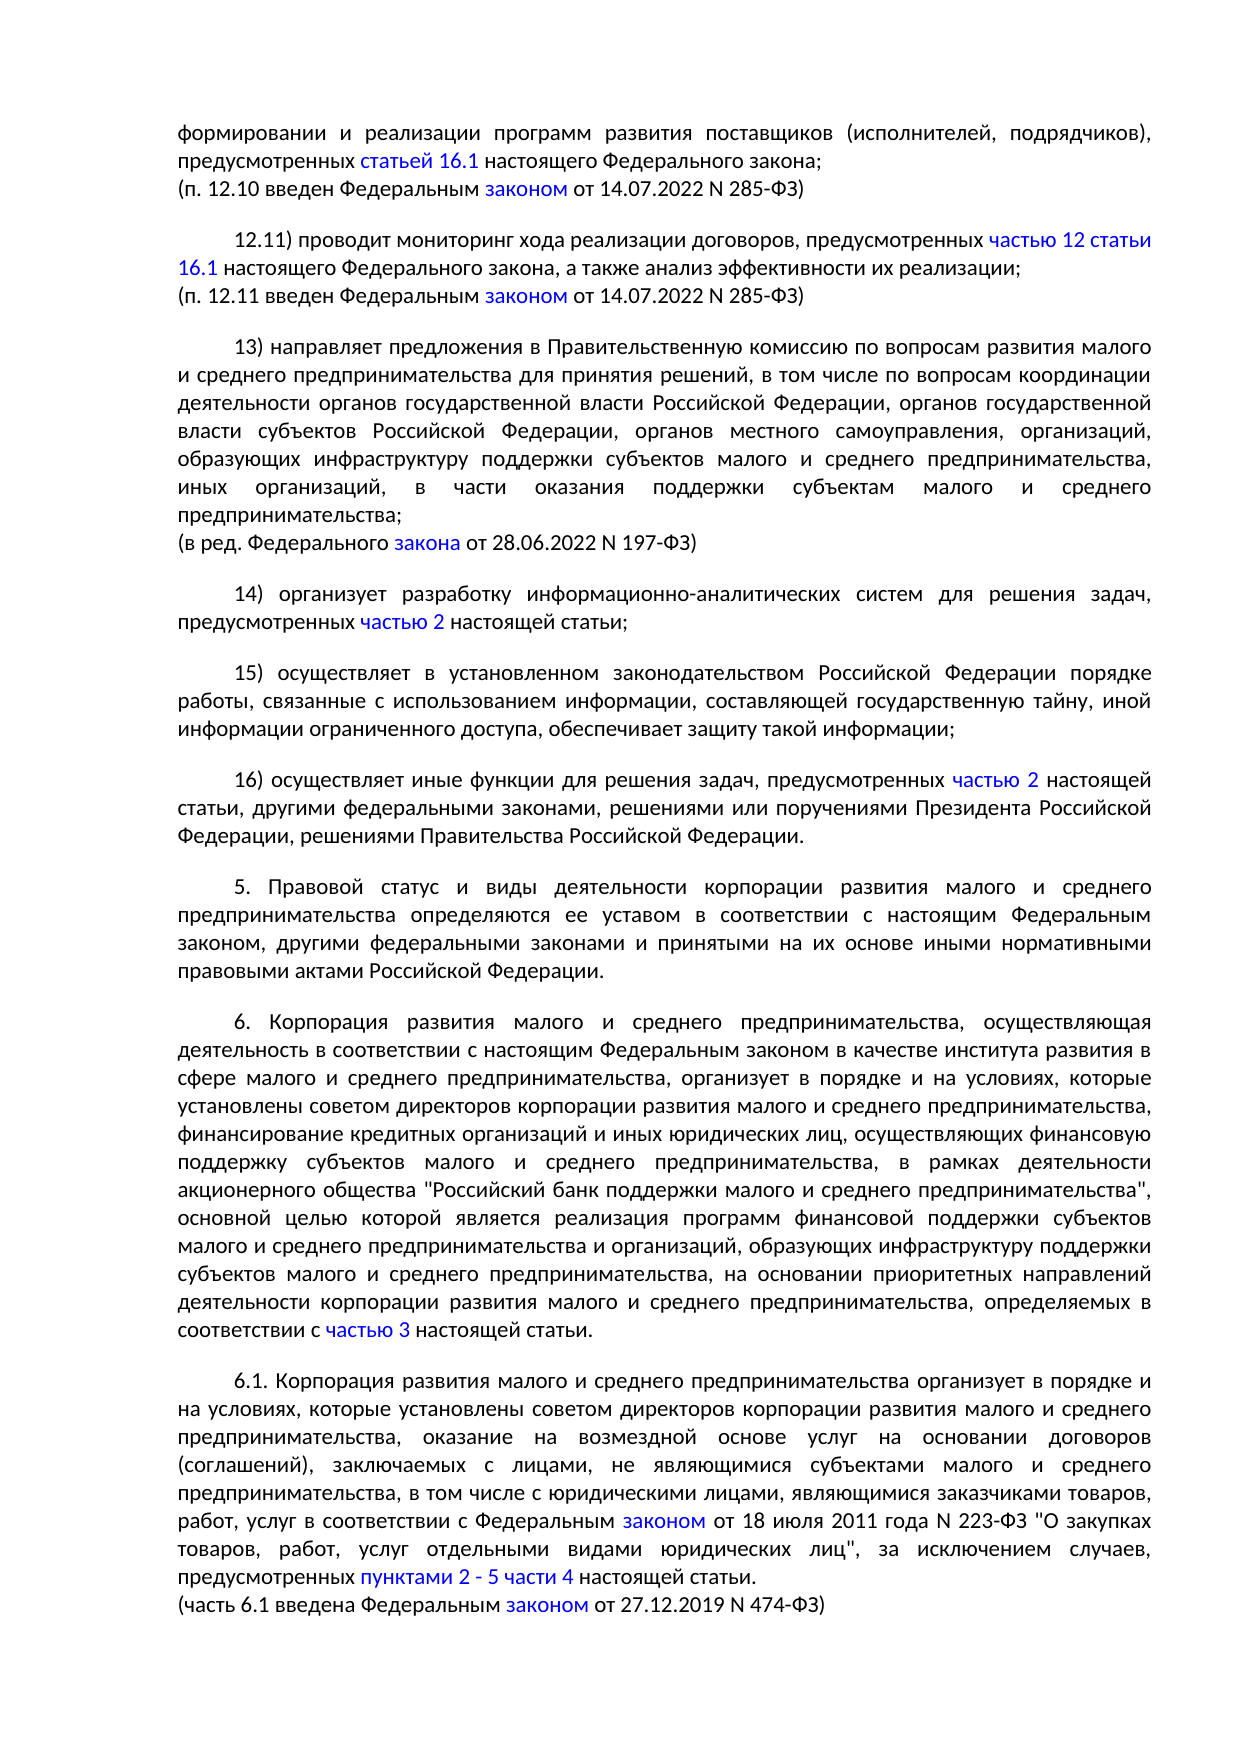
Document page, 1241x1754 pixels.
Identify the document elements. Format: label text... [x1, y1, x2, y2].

text 5. Правовой статус и виды деятельности корпорации развития малого и среднего предпринимательства определяются ее уставом в соответствии с настоящим Федеральным законом, другими федеральными законами и принятыми на их основе иными нормативными правовыми актами Российской Федерации. [177, 872, 1152, 984]
text 12.11) проводит мониторинг хода реализации договоров, предусмотренных частью 12 статьи 16.1 настоящего Федерального закона, а также анализ эффективности их реализации; [177, 225, 1152, 281]
text 6.1. Корпорация развития малого и среднего предпринимательства организует в порядке и на условиях, которые установлены советом директоров корпорации развития малого и среднего предпринимательства, оказание на возмездной основе услуг на основании договоров (соглашений), заключаемых с лицами, не являющимися субъектами малого и среднего предпринимательства, в том числе с юридическими лицами, являющимися заказчиками товаров, работ, услуг в соответствии с Федеральным законом от 18 июля 2011 года N 223-ФЗ "О закупках товаров, работ, услуг отдельными видами юридических лиц", за исключением случаев, предусмотренных пунктами 2 - 5 части 4 настоящей статьи. [177, 1366, 1152, 1590]
text (п. 12.11 введен Федеральным законом от 14.07.2022 N 285-ФЗ) [177, 281, 1152, 309]
text (в ред. Федерального закона от 28.06.2022 N 197-ФЗ) [177, 528, 1152, 556]
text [177, 118, 1152, 174]
text 15) осуществляет в установленном законодательством Российской Федерации порядке работы, связанные с использованием информации, составляющей государственную тайну, иной информации ограниченного доступа, обеспечивает защиту такой информации; [177, 658, 1152, 742]
text 14) организует разработку информационно-аналитических систем для решения задач, предусмотренных частью 2 настоящей статьи; [177, 579, 1152, 635]
text (часть 6.1 введена Федеральным законом от 27.12.2019 N 474-ФЗ) [177, 1590, 1152, 1618]
text 6. Корпорация развития малого и среднего предпринимательства, осуществляющая деятельность в соответствии с настоящим Федеральным законом в качестве института развития в сфере малого и среднего предпринимательства, организует в порядке и на условиях, которые установлены советом директоров корпорации развития малого и среднего предпринимательства, финансирование кредитных организаций и иных юридических лиц, осуществляющих финансовую поддержку субъектов малого и среднего предпринимательства, в рамках деятельности акционерного общества "Российский банк поддержки малого и среднего предпринимательства", основной целью которой является реализация программ финансовой поддержки субъектов малого и среднего предпринимательства и организаций, образующих инфраструктуру поддержки субъектов малого и среднего предпринимательства, на основании приоритетных направлений деятельности корпорации развития малого и среднего предпринимательства, определяемых в соответствии с частью 3 настоящей статьи. [177, 1007, 1152, 1343]
text 13) направляет предложения в Правительственную комиссию по вопросам развития малого и среднего предпринимательства для принятия решений, в том числе по вопросам координации деятельности органов государственной власти Российской Федерации, органов государственной власти субъектов Российской Федерации, органов местного самоуправления, организаций, образующих инфраструктуру поддержки субъектов малого и среднего предпринимательства, иных организаций, в части оказания поддержки субъектам малого и среднего предпринимательства; [177, 332, 1152, 528]
text 16) осуществляет иные функции для решения задач, предусмотренных частью 2 настоящей статьи, другими федеральными законами, решениями или поручениями Президента Российской Федерации, решениями Правительства Российской Федерации. [177, 765, 1152, 849]
text (п. 12.10 введен Федеральным законом от 14.07.2022 N 285-ФЗ) [177, 174, 1152, 202]
